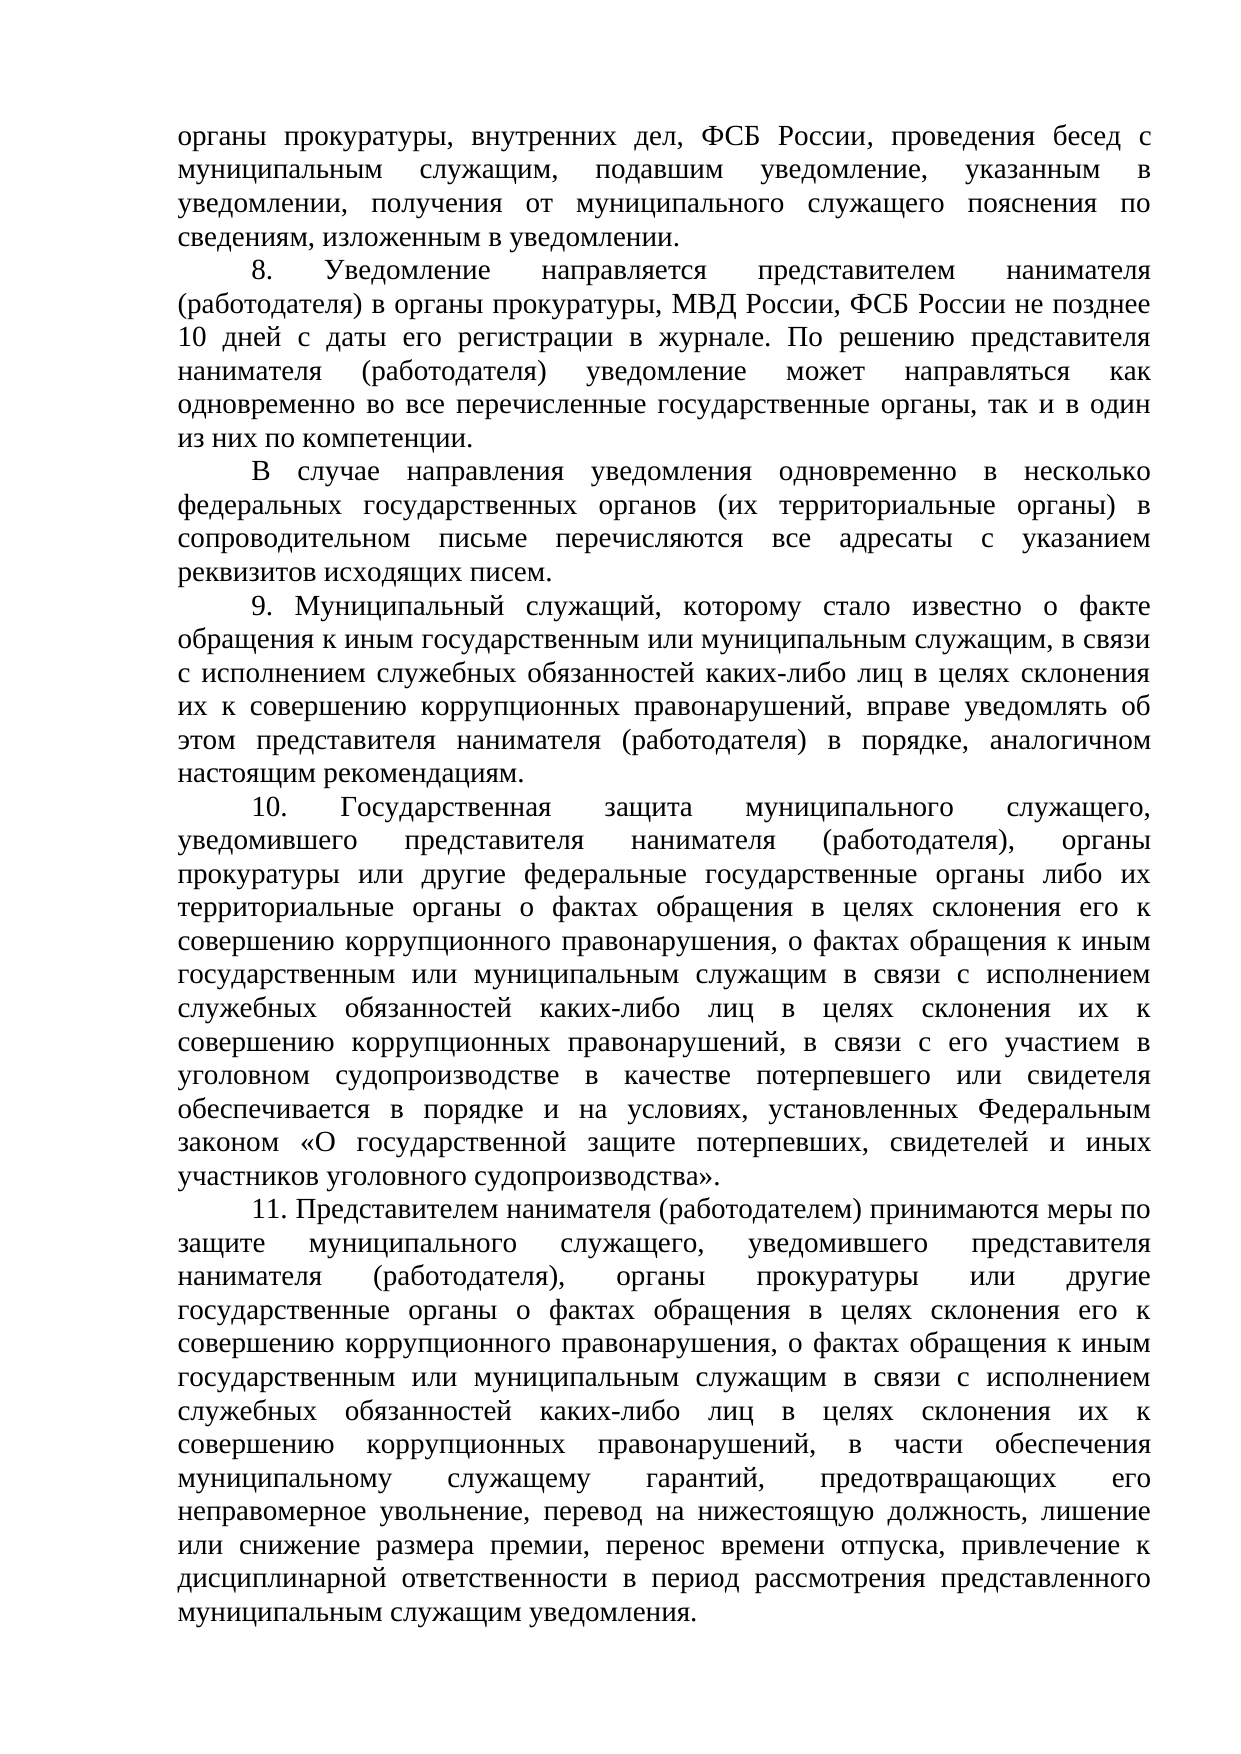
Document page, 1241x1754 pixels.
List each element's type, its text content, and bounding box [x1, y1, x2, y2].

text 8. Уведомление направляется представителем нанимателя (работодателя) в органы прокуратуры, МВД России, ФСБ России не позднее 10 дней с даты его регистрации в журнале. По решению представителя нанимателя (работодателя) уведомление может направляться как одновременно во все перечисленные государственные органы, так и в один из них по компетенции. [177, 252, 1152, 453]
text В случае направления уведомления одновременно в несколько федеральных государственных органов (их территориальные органы) в сопроводительном письме перечисляются все адресаты с указанием реквизитов исходящих писем. [177, 453, 1152, 588]
text 10. Государственная защита муниципального служащего, уведомившего представителя нанимателя (работодателя), органы прокуратуры или другие федеральные государственные органы либо их территориальные органы о фактах обращения в целях склонения его к совершению коррупционного правонарушения, о фактах обращения к иным государственным или муниципальным служащим в связи с исполнением служебных обязанностей каких-либо лиц в целях склонения их к совершению коррупционных правонарушений, в связи с его участием в уголовном судопроизводстве в качестве потерпевшего или свидетеля обеспечивается в порядке и на условиях, установленных Федеральным законом «О государственной защите потерпевших, свидетелей и иных участников уголовного судопроизводства». [177, 789, 1152, 1191]
text 9. Муниципальный служащий, которому стало известно о факте обращения к иным государственным или муниципальным служащим, в связи с исполнением служебных обязанностей каких-либо лиц в целях склонения их к совершению коррупционных правонарушений, вправе уведомлять об этом представителя нанимателя (работодателя) в порядке, аналогичном настоящим рекомендациям. [177, 588, 1152, 789]
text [177, 118, 1152, 252]
text 11. Представителем нанимателя (работодателем) принимаются меры по защите муниципального служащего, уведомившего представителя нанимателя (работодателя), органы прокуратуры или другие государственные органы о фактах обращения в целях склонения его к совершению коррупционного правонарушения, о фактах обращения к иным государственным или муниципальным служащим в связи с исполнением служебных обязанностей каких-либо лиц в целях склонения их к совершению коррупционных правонарушений, в части обеспечения муниципальному служащему гарантий, предотвращающих его неправомерное увольнение, перевод на нижестоящую должность, лишение или снижение размера премии, перенос времени отпуска, привлечение к дисциплинарной ответственности в период рассмотрения представленного муниципальным служащим уведомления. [177, 1191, 1152, 1627]
